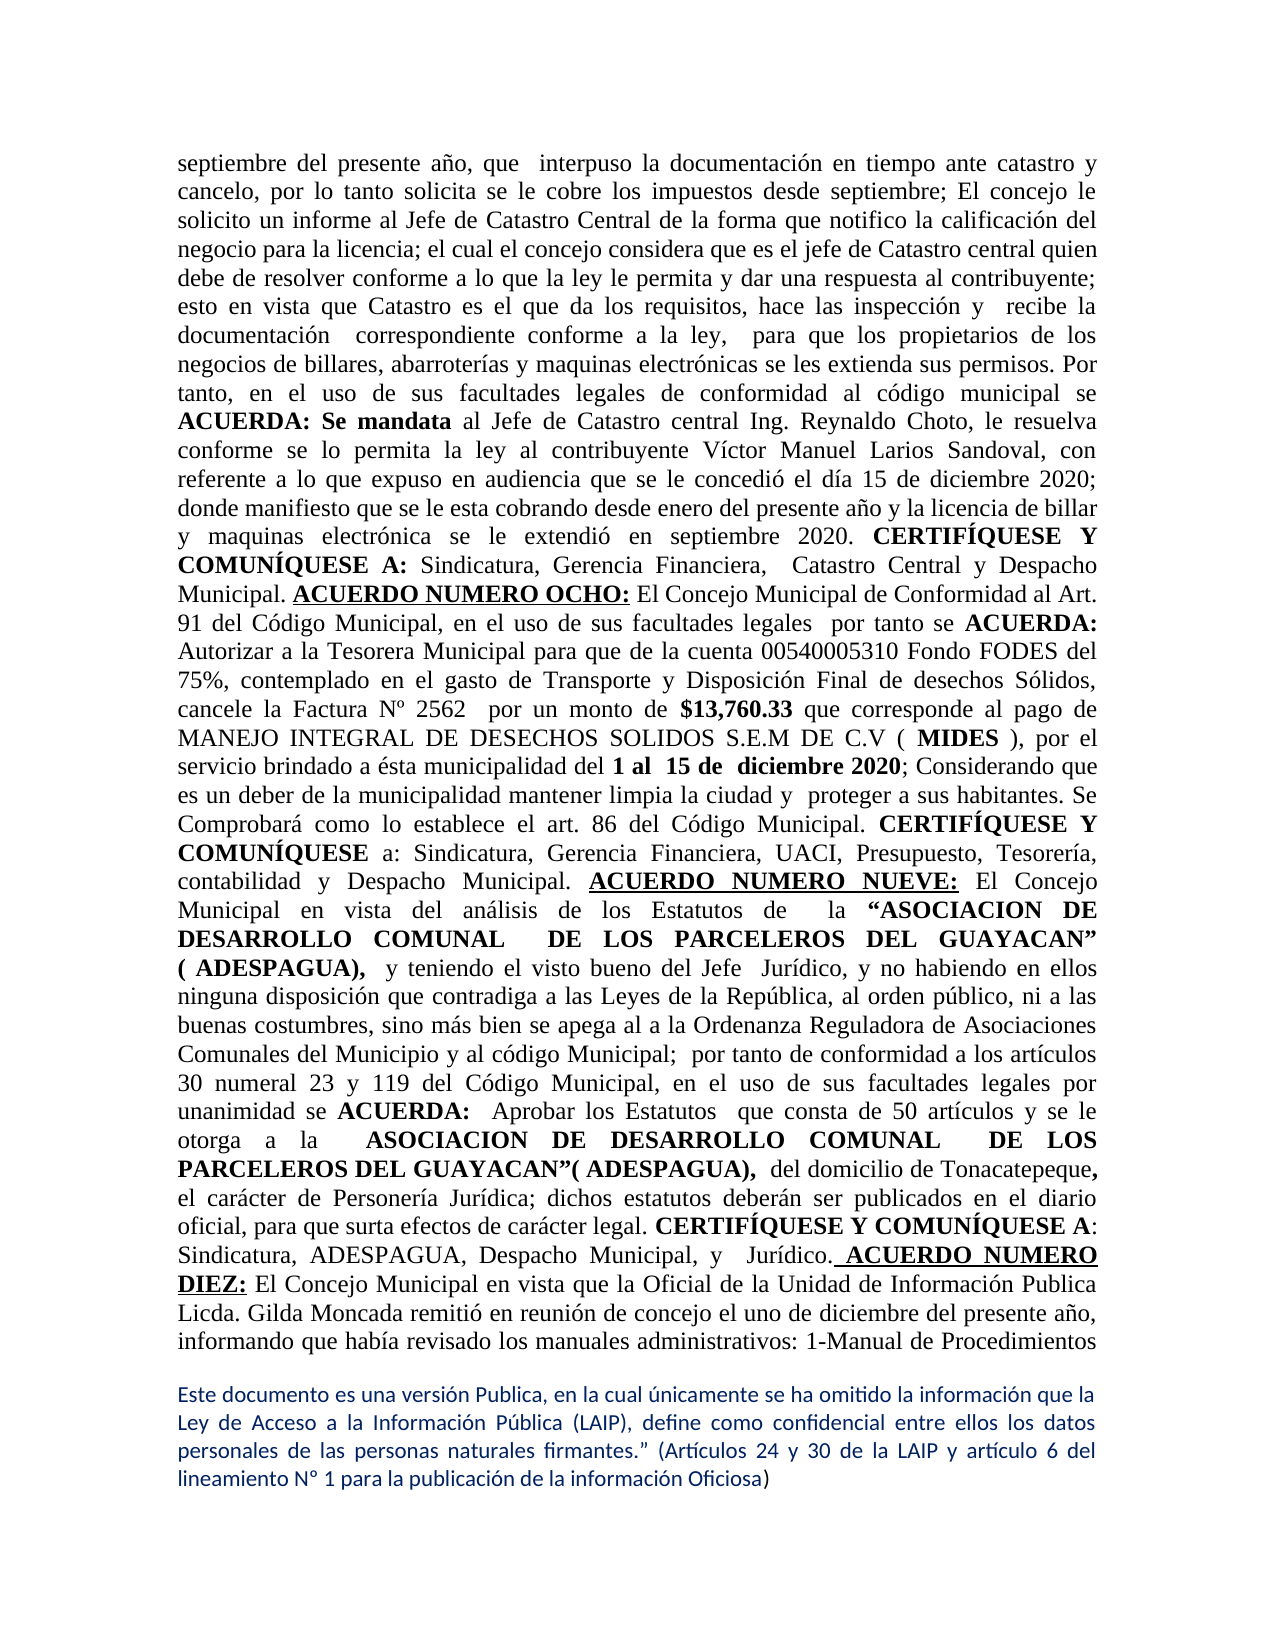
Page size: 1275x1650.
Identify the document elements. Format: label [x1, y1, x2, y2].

text [177, 148, 1098, 1355]
